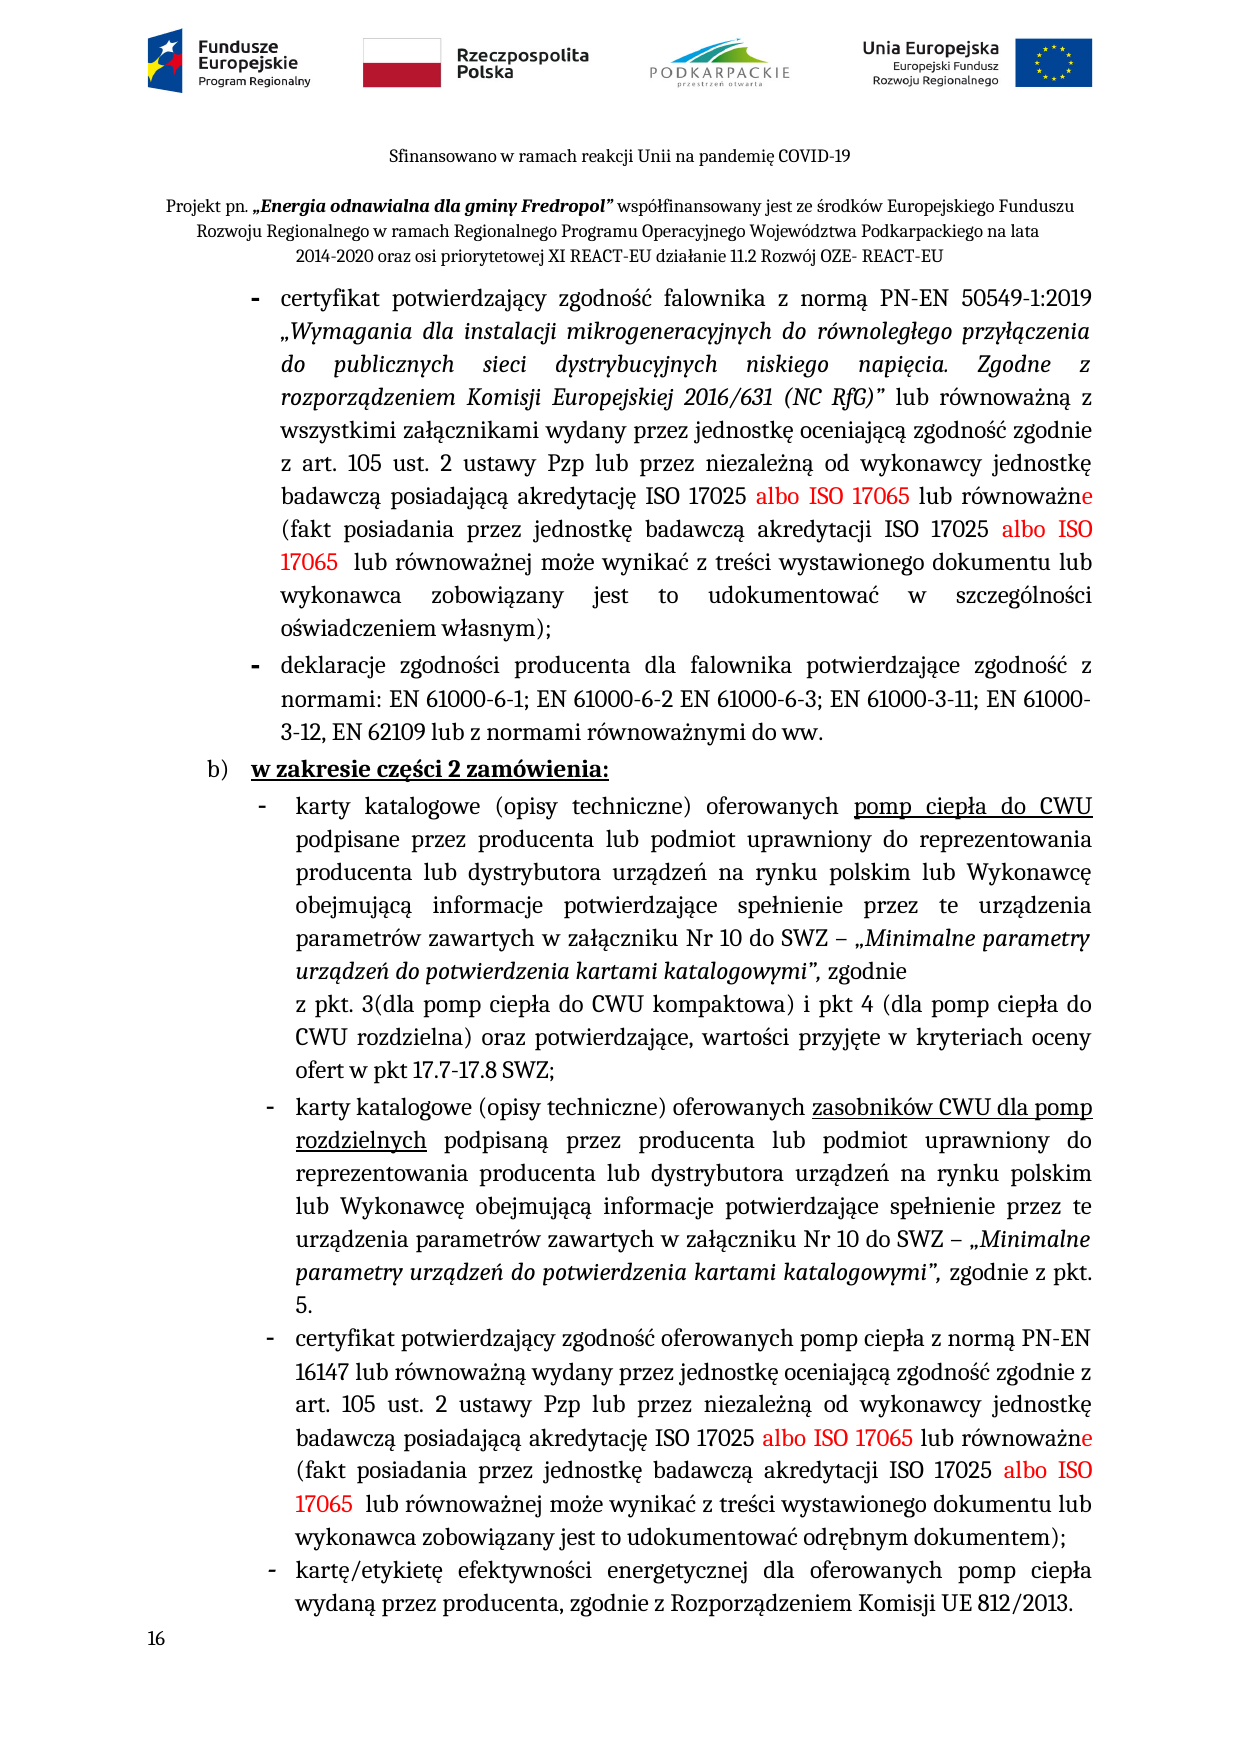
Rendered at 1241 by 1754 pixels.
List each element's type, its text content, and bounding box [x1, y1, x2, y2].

list certyfikat potwierdzający zgodność falownika z normą PN-EN 50549-1:2019 „Wymagania dla instalacji mikrogeneracyjnych do równoległego przyłączenia do publicznych sieci dystrybucyjnych niskiego napięcia. Zgodne z rozporządzeniem Komisji Europejskiej 2016/631 (NC RfG)” lub równoważną z wszystkimi załącznikami wydany przez jednostkę oceniającą zgodność zgodnie z art. 105 ust. 2 ustawy Pzp lub przez niezależną od wykonawcy jednostkę badawczą posiadającą akredytację ISO 17025 albo ISO 17065 lub równoważne (fakt posiadania przez jednostkę badawczą akredytacji ISO 17025 albo ISO 17065 lub równoważnej może wynikać z treści wystawionego dokumentu lub wykonawca zobowiązany jest to udokumentować w szczególności oświadczeniem własnym); [251, 284, 1093, 643]
list certyfikat potwierdzający zgodność oferowanych pomp ciepła z normą PN-EN 16147 lub równoważną wydany przez jednostkę oceniającą zgodność zgodnie z art. 105 ust. 2 ustawy Pzp lub przez niezależną od wykonawcy jednostkę badawczą posiadającą akredytację ISO 17025 albo ISO 17065 lub równoważne (fakt posiadania przez jednostkę badawczą akredytacji ISO 17025 albo ISO 17065 lub równoważnej może wynikać z treści wystawionego dokumentu lub wykonawca zobowiązany jest to udokumentować odrębnym dokumentem); [266, 1324, 1093, 1551]
list deklaracje zgodności producenta dla falownika potwierdzające zgodność z normami: EN 61000-6-1; EN 61000-6-2 EN 61000-6-3; EN 61000-3-11; EN 61000-3-12, EN 62109 lub z normami równoważnymi do ww. [251, 651, 1093, 746]
list karty katalogowe (opisy techniczne) oferowanych zasobników CWU dla pomp rozdzielnych podpisaną przez producenta lub podmiot uprawniony do reprezentowania producenta lub dystrybutora urządzeń na rynku polskim lub Wykonawcę obejmującą informacje potwierdzające spełnienie przez te urządzenia parametrów zawartych w załączniku Nr 10 do SWZ – „Minimalne parametry urządzeń do potwierdzenia kartami katalogowymi”, zgodnie z pkt. 5. [266, 1093, 1093, 1320]
list kartę/etykietę efektywności energetycznej dla oferowanych pomp ciepła wydaną przez producenta, zgodnie z Rozporządzeniem Komisji UE 812/2013. [266, 1556, 1093, 1617]
list w zakresie części 2 zamówienia: [207, 755, 1093, 783]
picture [147, 28, 1093, 93]
list karty katalogowe (opisy techniczne) oferowanych pomp ciepła do CWU podpisane przez producenta lub podmiot uprawniony do reprezentowania producenta lub dystrybutora urządzeń na rynku polskim lub Wykonawcę obejmującą informacje potwierdzające spełnienie przez te urządzenia parametrów zawartych w załączniku Nr 10 do SWZ – „Minimalne parametry urządzeń do potwierdzenia kartami katalogowymi”, zgodnie z pkt. 3(dla pomp ciepła do CWU kompaktowa) i pkt 4 (dla pomp ciepła do CWU rozdzielna) oraz potwierdzające, wartości przyjęte w kryteriach oceny ofert w pkt 17.7-17.8 SWZ; [258, 792, 1093, 1085]
